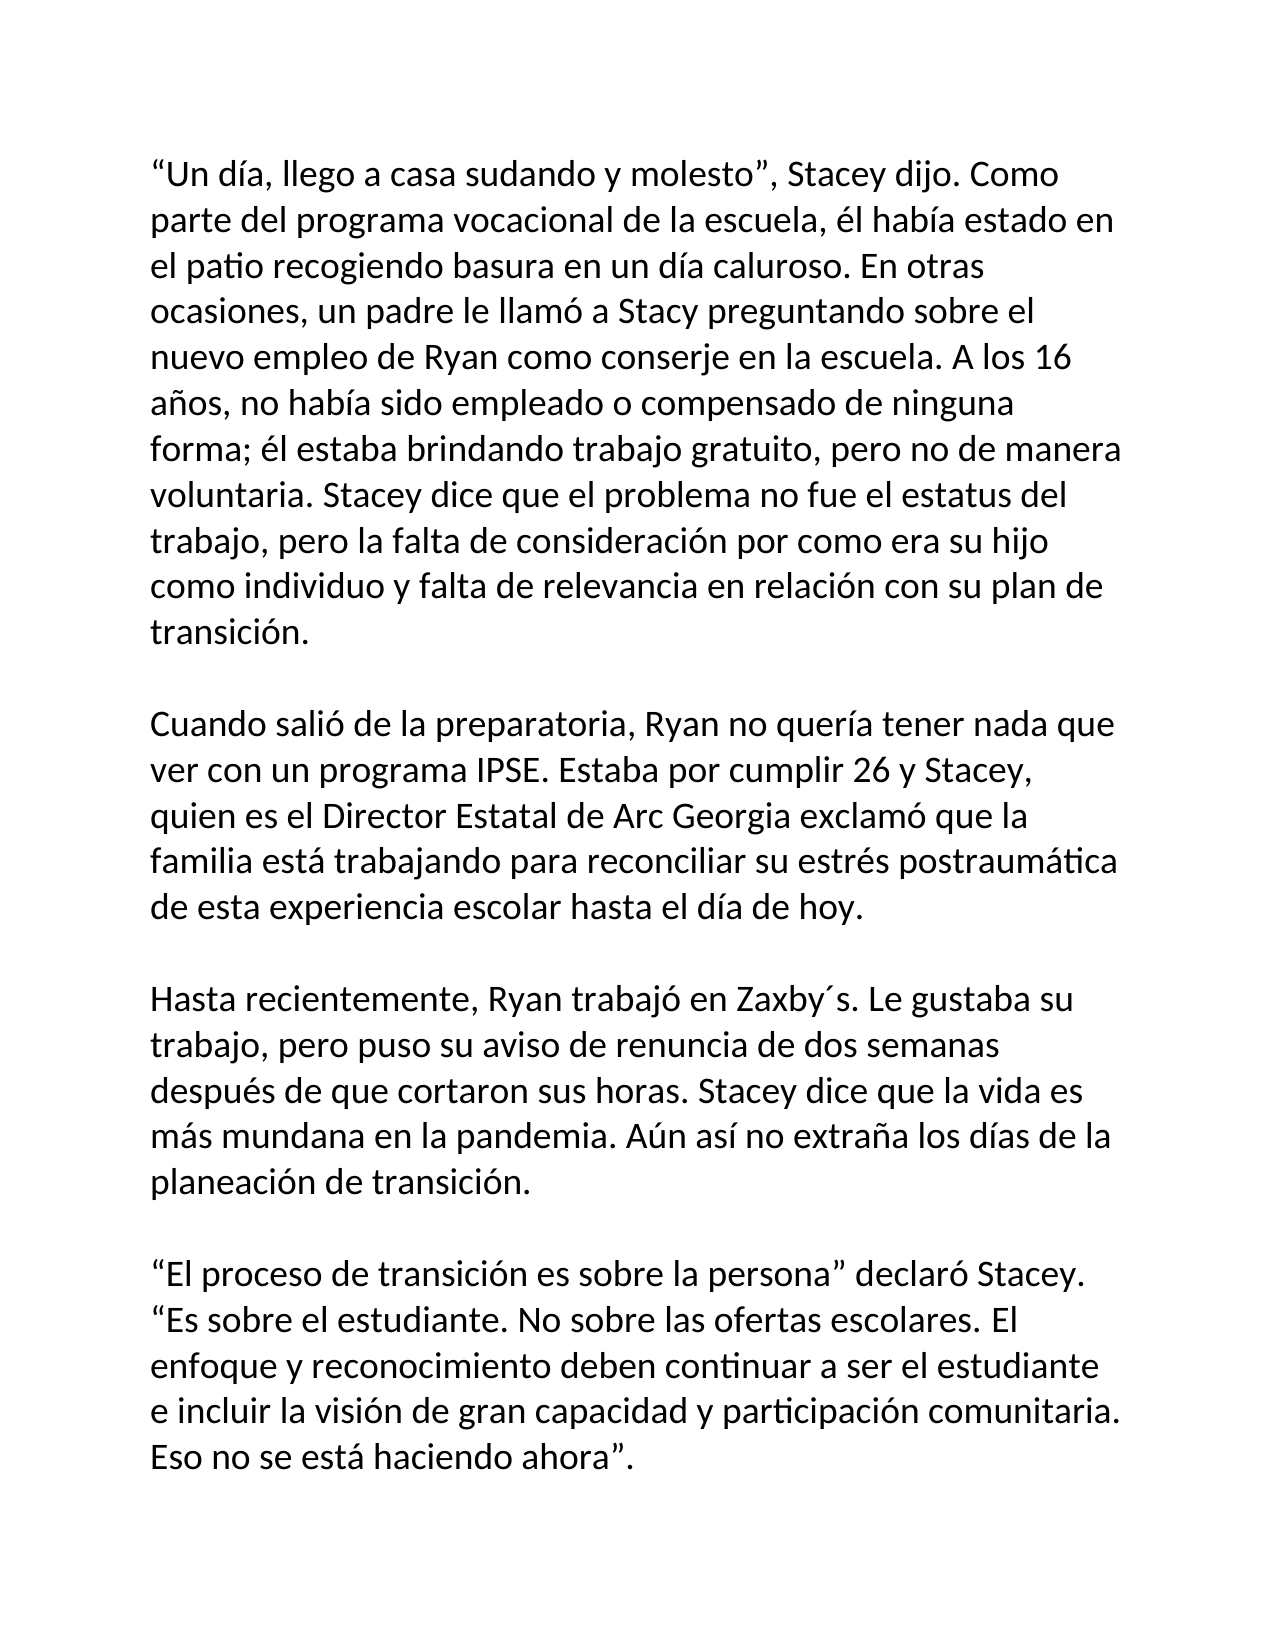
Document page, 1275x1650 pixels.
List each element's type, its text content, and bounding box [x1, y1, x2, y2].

text “El proceso de transición es sobre la persona” declaró Stacey. “Es sobre el estudiante. No sobre las ofertas escolares. El enfoque y reconocimiento deben continuar a ser el estudiante e incluir la visión de gran capacidad y participación comunitaria. Eso no se está haciendo ahora”. [150, 1250, 1125, 1479]
text “Un día, llego a casa sudando y molesto”, Stacey dijo. Como parte del programa vocacional de la escuela, él había estado en el patio recogiendo basura en un día caluroso. En otras ocasiones, un padre le llamó a Stacy preguntando sobre el nuevo empleo de Ryan como conserje en la escuela. A los 16 años, no había sido empleado o compensado de ninguna forma; él estaba brindando trabajo gratuito, pero no de manera voluntaria. Stacey dice que el problema no fue el estatus del trabajo, pero la falta de consideración por como era su hijo como individuo y falta de relevancia en relación con su plan de transición. [150, 150, 1125, 654]
text Cuando salió de la preparatoria, Ryan no quería tener nada que ver con un programa IPSE. Estaba por cumplir 26 y Stacey, quien es el Director Estatal de Arc Georgia exclamó que la familia está trabajando para reconciliar su estrés postraumática de esta experiencia escolar hasta el día de hoy. [150, 700, 1125, 929]
text Hasta recientemente, Ryan trabajó en Zaxby´s. Le gustaba su trabajo, pero puso su aviso de renuncia de dos semanas después de que cortaron sus horas. Stacey dice que la vida es más mundana en la pandemia. Aún así no extraña los días de la planeación de transición. [150, 975, 1125, 1204]
